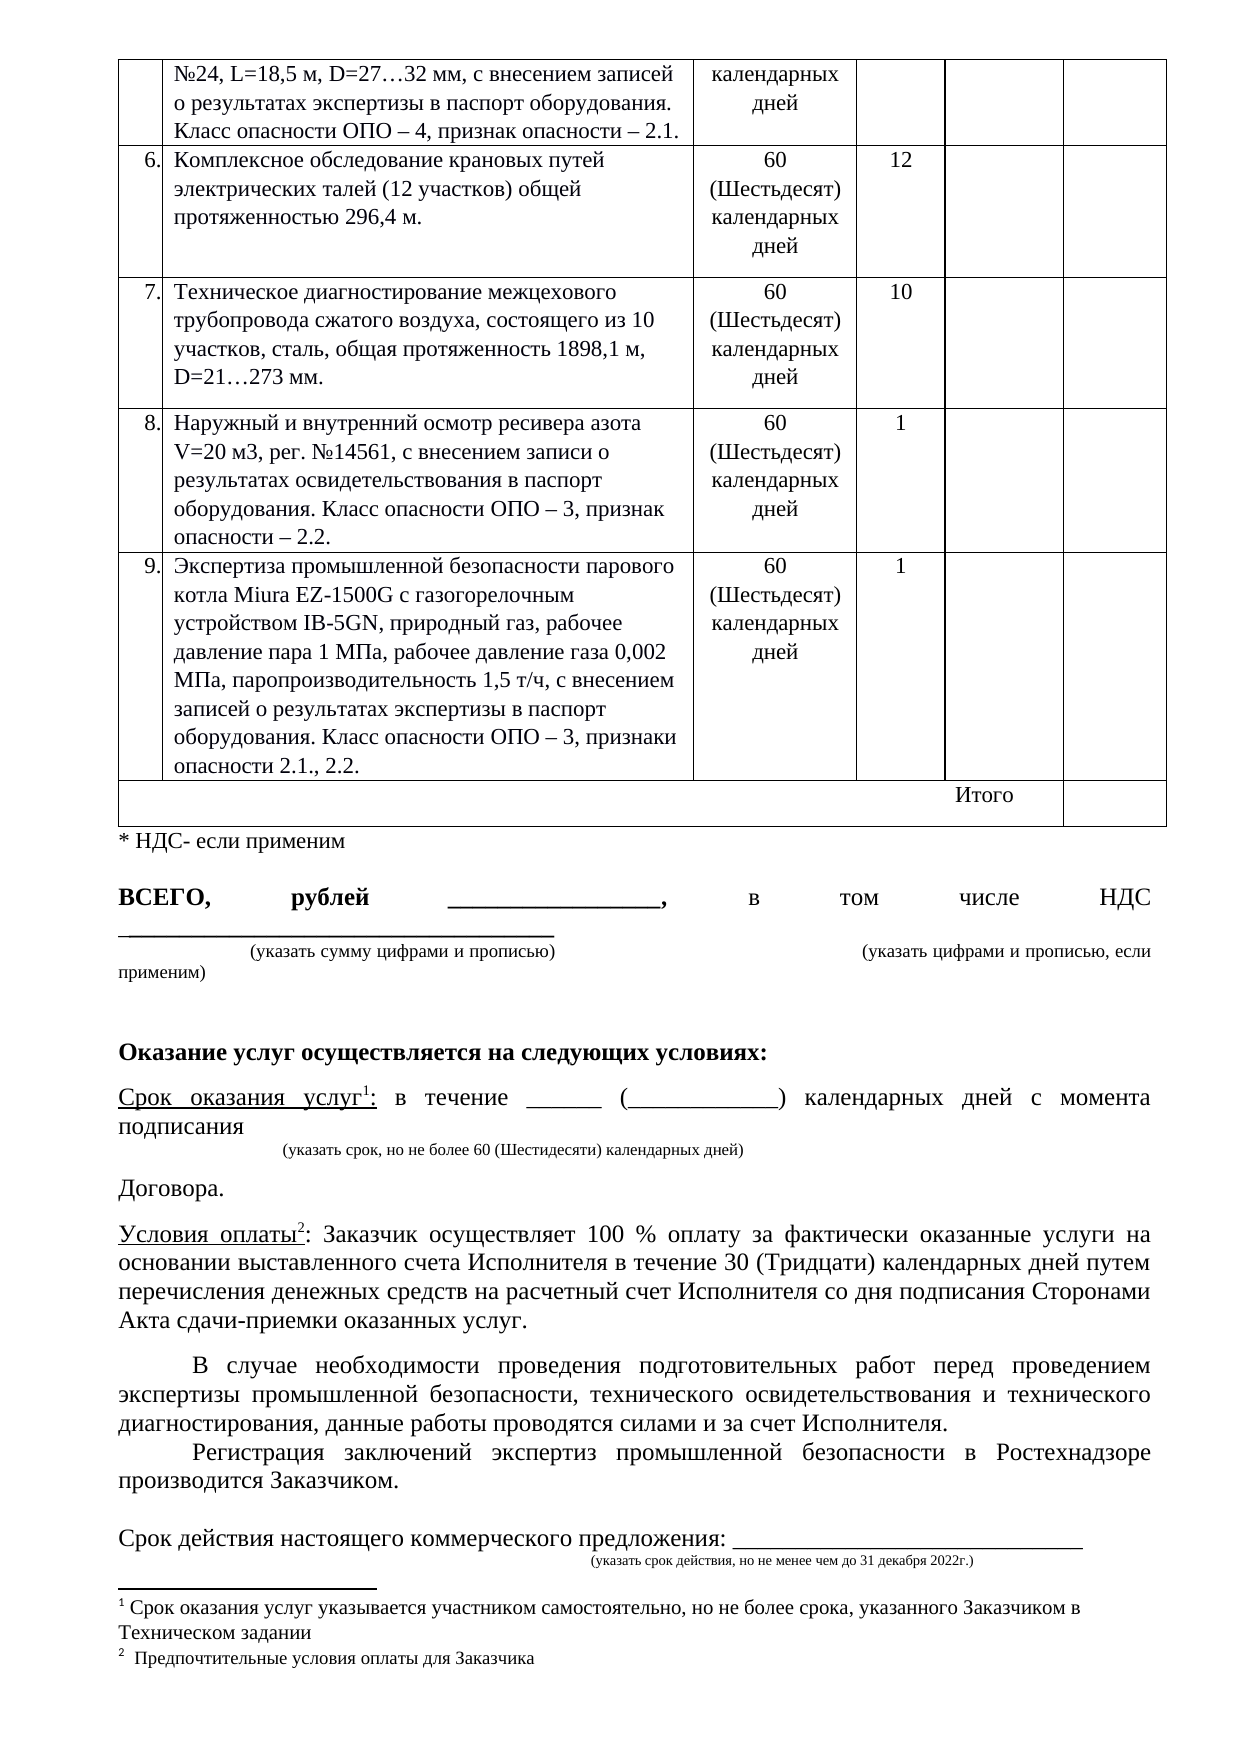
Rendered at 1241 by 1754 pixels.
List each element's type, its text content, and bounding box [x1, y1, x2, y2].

text Регистрация заключений экспертиз промышленной безопасности в Ростехнадзоре производится Заказчиком. [118, 1437, 1152, 1494]
table_cell Комплексное обследование крановых путей электрических талей (12 участков) общей протяженностью 296,4 м. [163, 146, 693, 277]
text Срок оказания услуг: в течение ______ (____________) календарных дней с момента подписания [118, 1082, 1152, 1140]
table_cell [694, 60, 856, 145]
text Условия оплаты: Заказчик осуществляет 100 % оплату за фактически оказанные услуги на основании выставленного счета Исполнителя в течение 30 (Тридцати) календарных дней путем перечисления денежных средств на расчетный счет Исполнителя со дня подписания Сторонами Акта сдачи-приемки оказанных услуг. [118, 1219, 1152, 1334]
table_cell 60 (Шестьдесят) календарных дней [694, 553, 856, 780]
text Срок действия настоящего коммерческого предложения: ____________________________ [118, 1523, 1152, 1552]
table_cell [1064, 781, 1166, 826]
text Оказание услуг осуществляется на следующих условиях: [118, 1037, 1152, 1066]
table_cell 10 [857, 278, 944, 408]
table_cell Наружный и внутренний осмотр ресивера азота V=20 м3, рег. №14561, с внесением записи о результатах освидетельствования в паспорт оборудования. Класс опасности ОПО – 3, признак опасности – 2.2. [163, 409, 693, 552]
table_cell [1064, 278, 1166, 408]
text ВСЕГО, рублей _________________, в том числе НДС ___________________________________ [118, 882, 1152, 940]
table_cell [119, 553, 162, 780]
table_cell 60 (Шестьдесят) календарных дней [694, 409, 856, 552]
table_cell Техническое диагностирование межцехового трубопровода сжатого воздуха, состоящего из 10 участков, сталь, общая протяженность 1898,1 м, D=21…273 мм. [163, 278, 693, 408]
table_cell [946, 409, 1063, 552]
table_cell 1 [857, 553, 944, 780]
table_cell Экспертиза промышленной безопасности парового котла Miura EZ-1500G с газогорелочным устройством IB-5GN, природный газ, рабочее давление пара 1 МПа, рабочее давление газа 0,002 МПа, паропроизводительность 1,5 т/ч, с внесением записей о результатах экспертизы в паспорт оборудования. Класс опасности ОПО – 3, признаки опасности 2.1., 2.2. [163, 553, 693, 780]
text (указать срок действия, но не менее чем до 31 декабря 2022г.) [118, 1552, 1152, 1580]
table_cell [1064, 409, 1166, 552]
table_cell [946, 60, 1063, 145]
text В случае необходимости проведения подготовительных работ перед проведением экспертизы промышленной безопасности, технического освидетельствования и технического диагностирования, данные работы проводятся силами и за счет Исполнителя. [118, 1350, 1152, 1437]
table_cell [1064, 553, 1166, 780]
text (указать срок, но не более 60 (Шестидесяти) календарных дней) [118, 1140, 1152, 1173]
table_cell [946, 553, 1063, 780]
table_cell [119, 146, 162, 277]
table_cell [1064, 146, 1166, 277]
table_cell 60 (Шестьдесят) календарных дней [694, 278, 856, 408]
text Договора. [118, 1173, 1152, 1202]
table_cell 1 [857, 409, 944, 552]
table_cell [1064, 60, 1166, 145]
table_cell [119, 60, 162, 145]
table_cell [946, 278, 1063, 408]
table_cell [163, 60, 693, 145]
table_cell [946, 146, 1063, 277]
text (указать сумму цифрами и прописью) (указать цифрами и прописью, если применим) [118, 940, 1152, 983]
table_cell Итого [119, 781, 1063, 826]
table_cell 60 (Шестьдесят) календарных дней [694, 146, 856, 277]
table_cell 1 [857, 60, 944, 145]
table_cell [119, 409, 162, 552]
table_cell [119, 278, 162, 408]
table_cell 12 [857, 146, 944, 277]
text * НДС- если применим [118, 827, 1152, 854]
